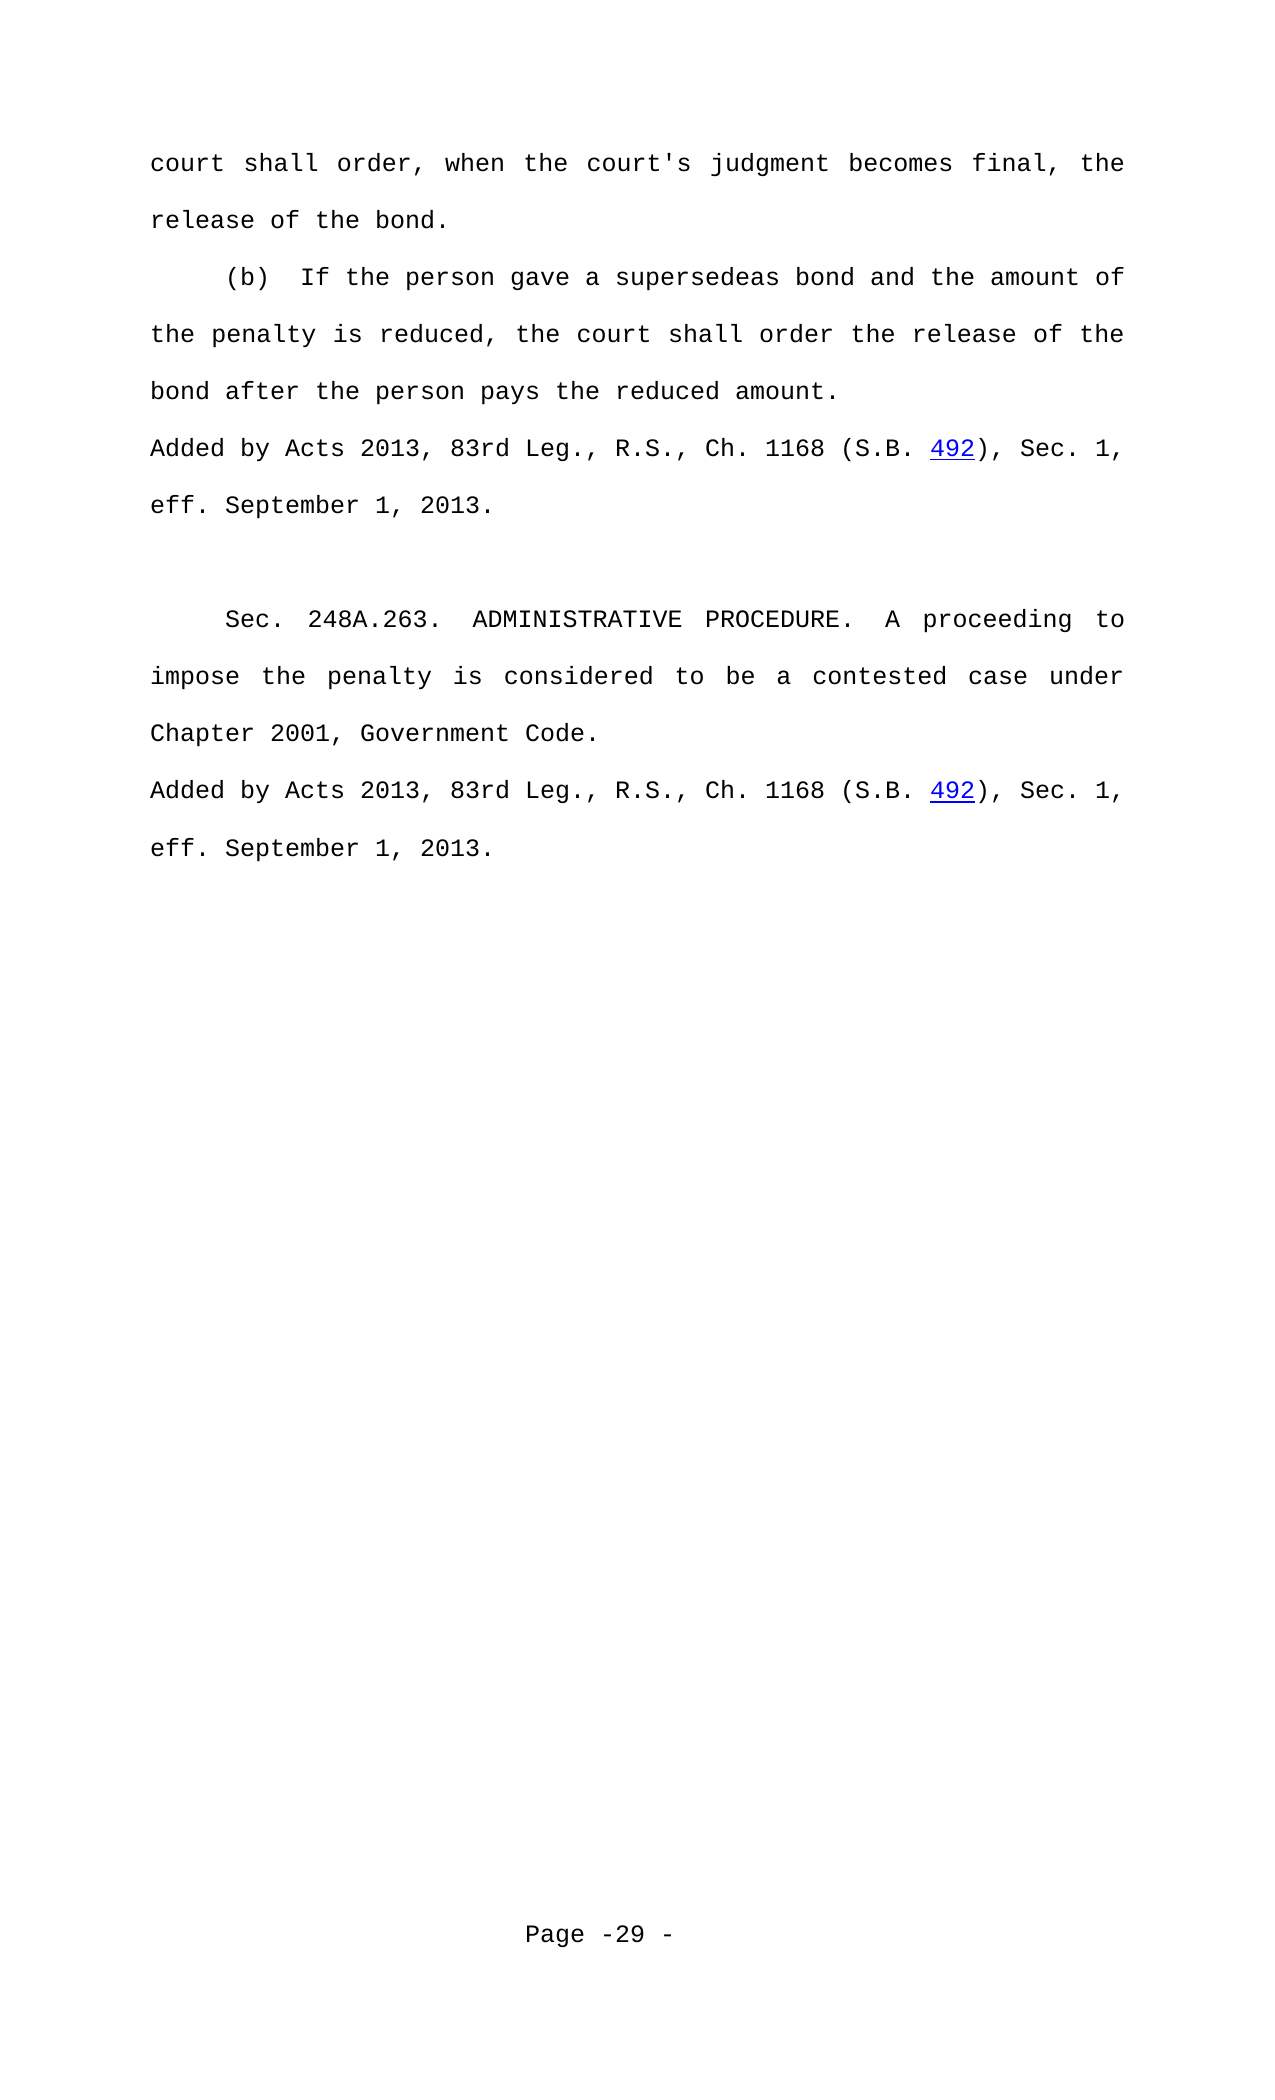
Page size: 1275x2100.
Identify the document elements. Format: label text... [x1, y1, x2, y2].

text Added by Acts 2013, 83rd Leg., R.S., Ch. 1168 (S.B. 492), Sec. 1, eff. September 1, 2013. [150, 435, 1125, 521]
text (b) If the person gave a supersedeas bond and the amount of the penalty is reduced, the court shall order the release of the bond after the person pays the reduced amount. [150, 264, 1125, 407]
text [150, 150, 1125, 236]
text Sec. 248A.263. ADMINISTRATIVE PROCEDURE. A proceeding to impose the penalty is considered to be a contested case under Chapter 2001, Government Code. [150, 607, 1125, 749]
text Added by Acts 2013, 83rd Leg., R.S., Ch. 1168 (S.B. 492), Sec. 1, eff. September 1, 2013. [150, 778, 1125, 863]
